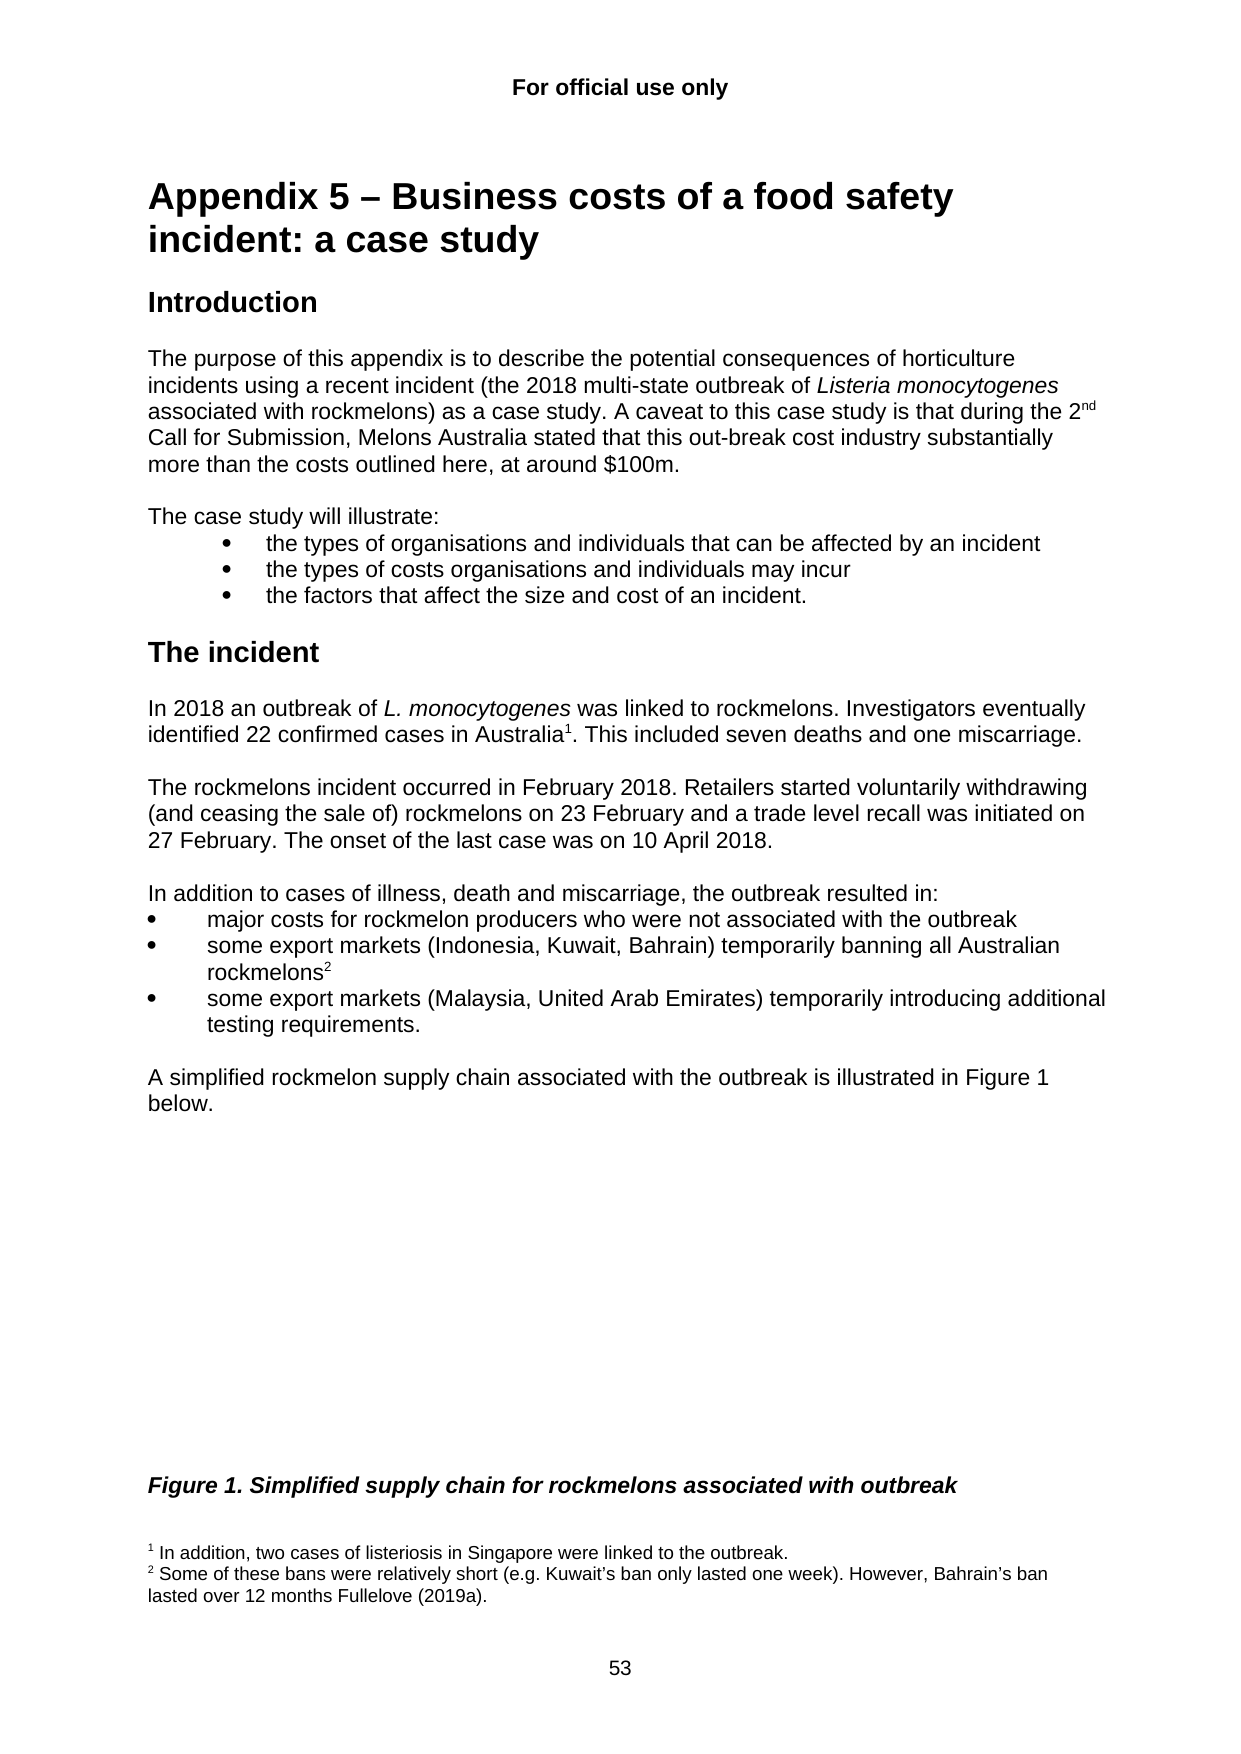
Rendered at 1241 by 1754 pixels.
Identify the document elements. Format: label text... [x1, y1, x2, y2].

list major costs for rockmelon producers who were not associated with the outbreak [148, 906, 1107, 932]
subtitle Appendix 5 – Business costs of a food safety incident: a case study [148, 174, 1107, 260]
subtitle Figure 1. Simplified supply chain for rockmelons associated with outbreak [148, 1472, 1107, 1498]
list the types of organisations and individuals that can be affected by an incident [223, 530, 1107, 556]
text The case study will illustrate: [148, 503, 1107, 530]
text The purpose of this appendix is to describe the potential consequences of horticulture incidents using a recent incident (the 2018 multi-state outbreak of Listeria monocytogenes associated with rockmelons) as a case study. A caveat to this case study is that during the 2nd Call for Submission, Melons Australia stated that this out-break cost industry substantially more than the costs outlined here, at around $100m. [148, 345, 1107, 477]
text Introduction [148, 285, 1107, 319]
list some export markets (Indonesia, Kuwait, Bahrain) temporarily banning all Australian rockmelons [148, 932, 1107, 985]
text A simplified rockmelon supply chain associated with the outbreak is illustrated in Figure 1 below. [148, 1064, 1107, 1117]
text The incident [148, 635, 1107, 669]
list the types of costs organisations and individuals may incur [223, 556, 1107, 582]
text In addition to cases of illness, death and miscarriage, the outbreak resulted in: [148, 879, 1107, 906]
text The rockmelons incident occurred in February 2018. Retailers started voluntarily withdrawing (and ceasing the sale of) rockmelons on 23 February and a trade level recall was initiated on 27 February. The onset of the last case was on 10 April 2018. [148, 774, 1107, 853]
list some export markets (Malaysia, United Arab Emirates) temporarily introducing additional testing requirements. [148, 985, 1107, 1038]
list the factors that affect the size and cost of an incident. [223, 582, 1107, 609]
text In 2018 an outbreak of L. monocytogenes was linked to rockmelons. Investigators eventually identified 22 confirmed cases in Australia. This included seven deaths and one miscarriage. [148, 695, 1107, 748]
